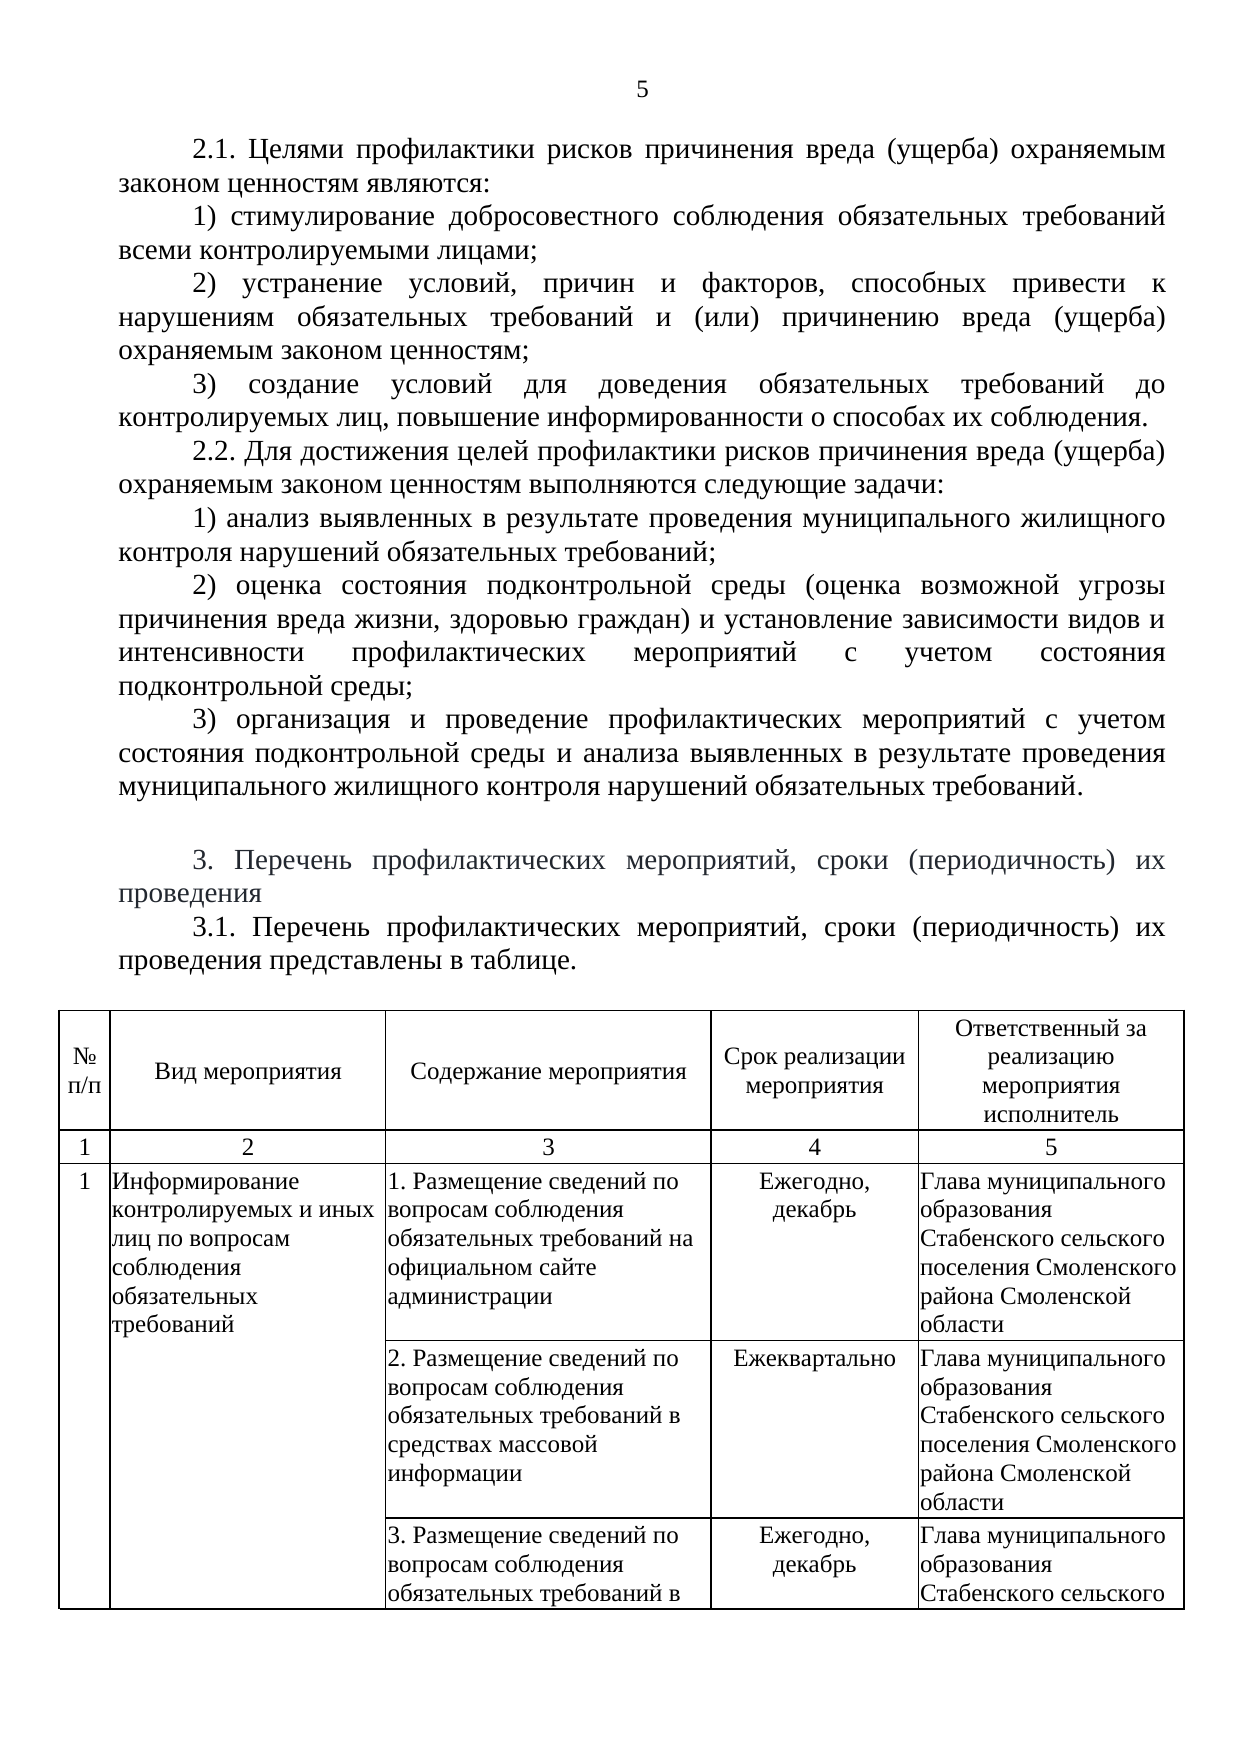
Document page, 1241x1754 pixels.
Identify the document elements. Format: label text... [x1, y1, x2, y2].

table_header Срок реализации мероприятия [712, 1011, 918, 1129]
text 2) устранение условий, причин и факторов, способных привести к нарушениям обязательных требований и (или) причинению вреда (ущерба) охраняемым законом ценностям; [118, 265, 1167, 366]
table_cell 1. Размещение сведений по вопросам соблюдения обязательных требований на официальном сайте администрации [386, 1164, 710, 1340]
text 2.1. Целями профилактики рисков причинения вреда (ущерба) охраняемым законом ценностям являются: [118, 131, 1167, 198]
table_header № п/п [60, 1011, 109, 1129]
table_header Ответственный за реализацию мероприятия исполнитель [919, 1011, 1183, 1129]
text 2.2. Для достижения целей профилактики рисков причинения вреда (ущерба) охраняемым законом ценностям выполняются следующие задачи: [118, 433, 1167, 500]
text 2) оценка состояния подконтрольной среды (оценка возможной угрозы причинения вреда жизни, здоровью граждан) и установление зависимости видов и интенсивности профилактических мероприятий с учетом состояния подконтрольной среды; [118, 567, 1167, 701]
text 3) организация и проведение профилактических мероприятий с учетом состояния подконтрольной среды и анализа выявленных в результате проведения муниципального жилищного контроля нарушений обязательных требований. [118, 701, 1167, 802]
table_cell 3 [386, 1131, 710, 1163]
table_cell Глава муниципального образования Стабенского сельского поселения Смоленского района Смоленской области [919, 1341, 1183, 1517]
table_header Содержание мероприятия [386, 1011, 710, 1129]
table_cell 1 [60, 1164, 109, 1608]
table_header Вид мероприятия [111, 1011, 385, 1129]
table_cell Ежеквартально [712, 1341, 918, 1517]
table_cell Глава муниципального образования Стабенского сельского поселения Смоленского района Смоленской области [919, 1164, 1183, 1340]
table_cell 1 [60, 1131, 109, 1163]
text 3. Перечень профилактических мероприятий, сроки (периодичность) их проведения [118, 842, 1167, 909]
text 1) стимулирование добросовестного соблюдения обязательных требований всеми контролируемыми лицами; [118, 198, 1167, 265]
table_cell 4 [712, 1131, 918, 1163]
text 1) анализ выявленных в результате проведения муниципального жилищного контроля нарушений обязательных требований; [118, 500, 1167, 567]
table_cell 5 [919, 1131, 1183, 1163]
table_cell Ежегодно, декабрь [712, 1164, 918, 1340]
table_cell Ежегодно, декабрь [712, 1519, 918, 1608]
text 3.1. Перечень профилактических мероприятий, сроки (периодичность) их проведения представлены в таблице. [118, 909, 1167, 976]
table_cell Информирование контролируемых и иных лиц по вопросам соблюдения обязательных требований [111, 1324, 385, 1608]
table_cell 2. Размещение сведений по вопросам соблюдения обязательных требований в средствах массовой информации [386, 1341, 710, 1517]
text 3) создание условий для доведения обязательных требований до контролируемых лиц, повышение информированности о способах их соблюдения. [118, 366, 1167, 433]
table_cell 2 [111, 1131, 385, 1163]
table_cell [386, 1519, 710, 1608]
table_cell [919, 1519, 1183, 1608]
